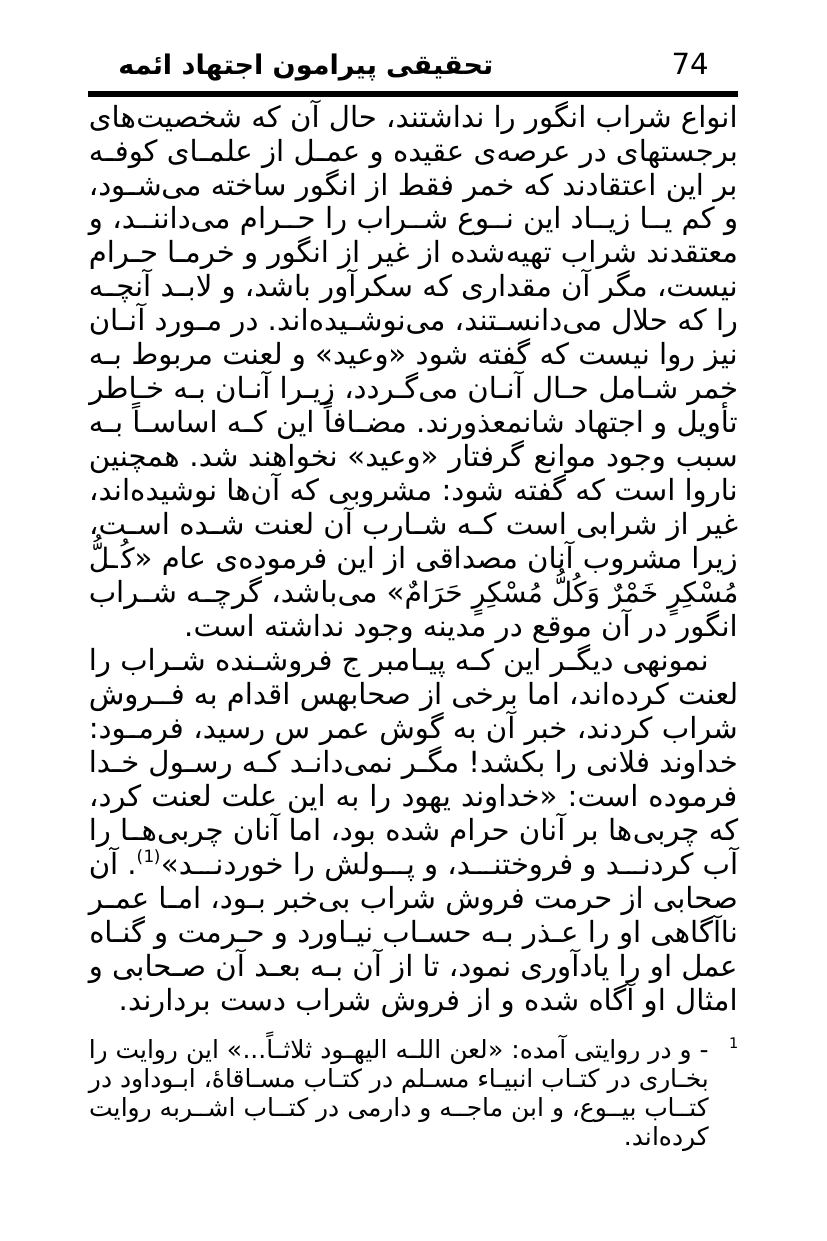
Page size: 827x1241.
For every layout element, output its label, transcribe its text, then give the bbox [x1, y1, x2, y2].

text نمونهی دیگر این که پیامبر ج فروشنده شراب را لعنت کرده‌اند، اما برخی از صحابهس اقدام به فروش شراب کردند، خبر آن به گوش عمر س رسید، فرمود: خداوند فلانی را بکشد! مگر نمی‌داند که رسول خدا فرموده است: «خداوند یهود را به این علت لعنت کرد، که چربی‌ها بر آنان حرام شده بود، اما آنان چربی‌ها را آب کردند و فروختند، و پولش را خوردند»(). آن صحابی از حرمت فروش شراب بی‌خبر بود، اما عمر ناآگاهی او را عذر به حساب نیاورد و حرمت و گناه عمل او را یادآوری نمود، تا از آن به بعد آن صحابی و امثال او آگاه شده و از فروش شراب دست بردارند. [89, 643, 738, 1017]
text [89, 100, 738, 643]
